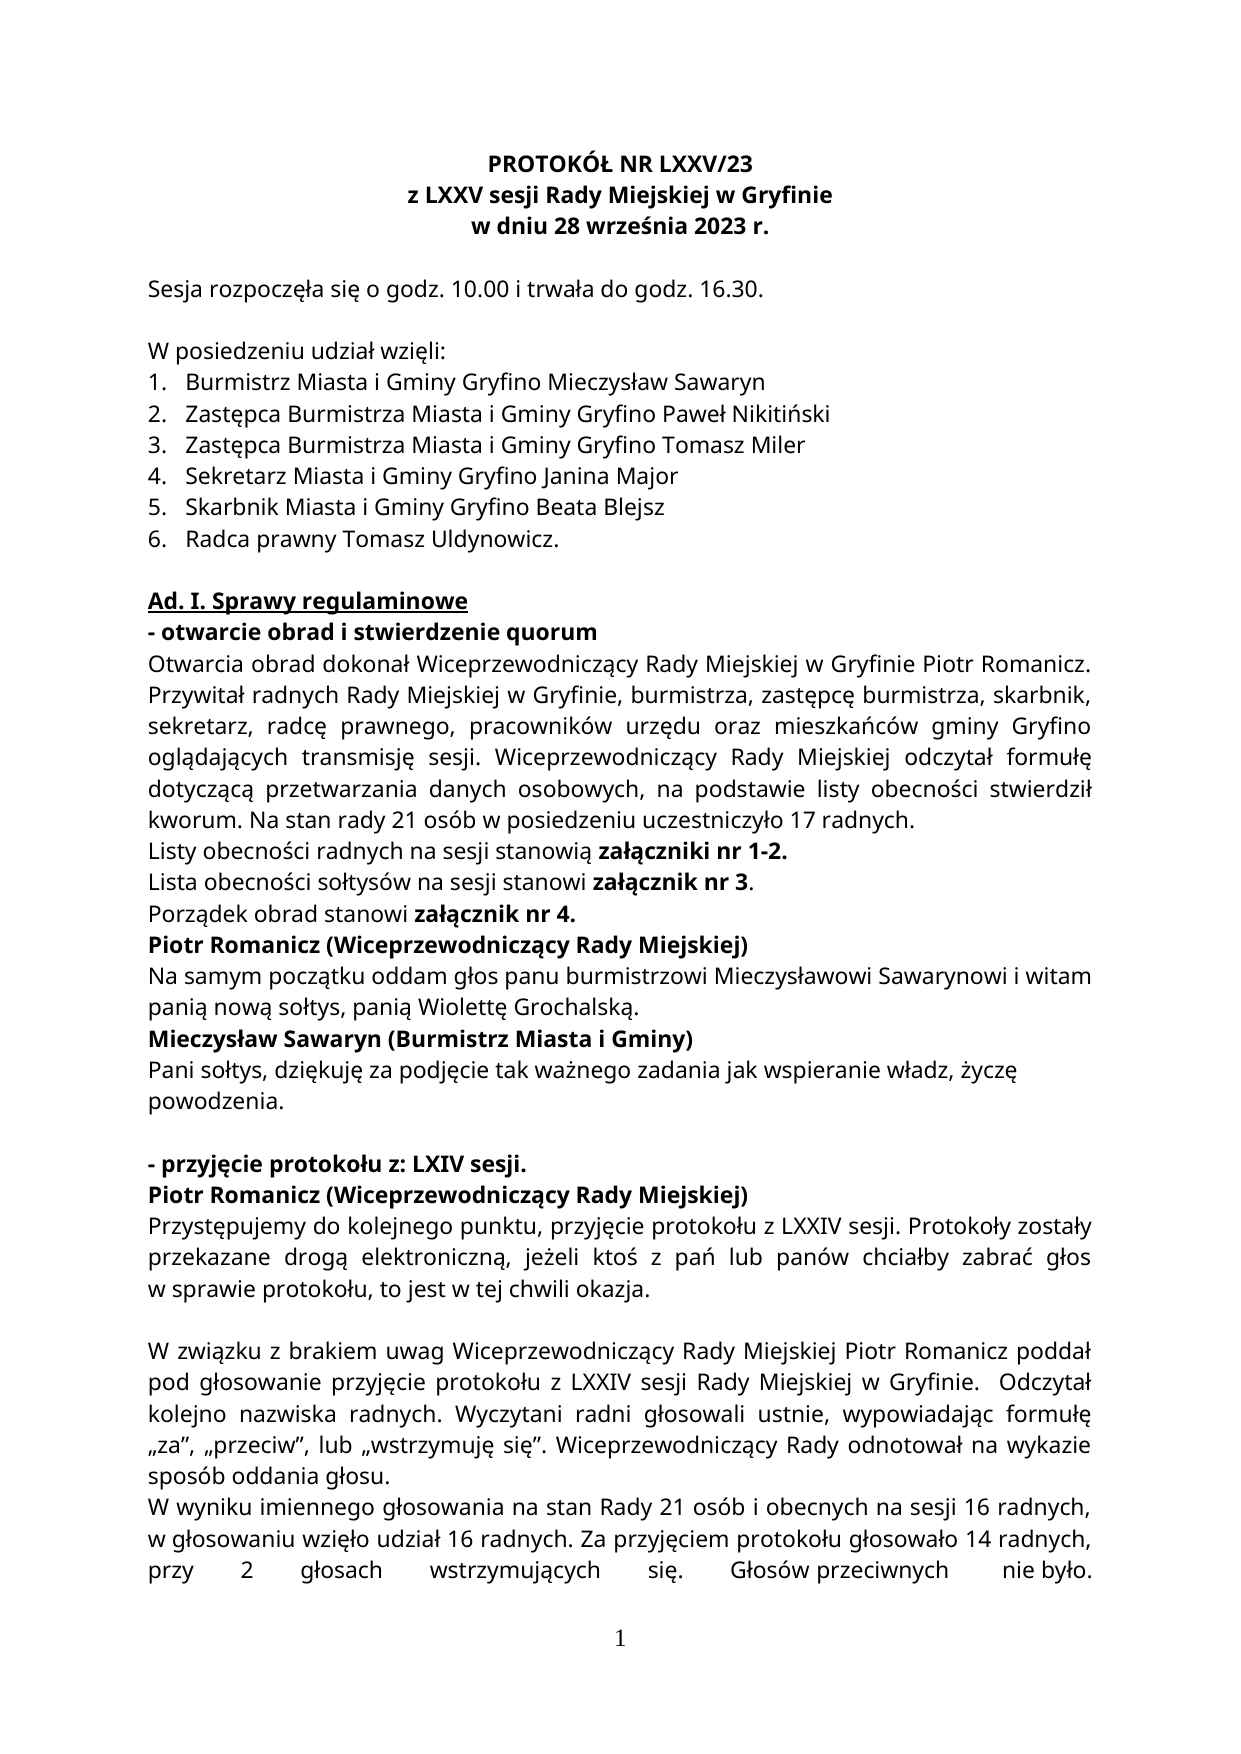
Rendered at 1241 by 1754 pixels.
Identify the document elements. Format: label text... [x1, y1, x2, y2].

text Piotr Romanicz (Wiceprzewodniczący Rady Miejskiej) [148, 929, 1093, 960]
text Pani sołtys, dziękuję za podjęcie tak ważnego zadania jak wspieranie władz, życzę powodzenia. [148, 1054, 1093, 1116]
text Piotr Romanicz (Wiceprzewodniczący Rady Miejskiej) [148, 1179, 1093, 1210]
list Skarbnik Miasta i Gminy Gryfino Beata Blejsz [148, 491, 1093, 523]
text W związku z brakiem uwag Wiceprzewodniczący Rady Miejskiej Piotr Romanicz poddał pod głosowanie przyjęcie protokołu z LXXIV sesji Rady Miejskiej w Gryfinie. Odczytał kolejno nazwiska radnych. Wyczytani radni głosowali ustnie, wypowiadając formułę „za”, „przeciw”, lub „wstrzymuję się”. Wiceprzewodniczący Rady odnotował na wykazie sposób oddania głosu. [148, 1335, 1093, 1491]
text Sesja rozpoczęła się o godz. 10.00 i trwała do godz. 16.30. [148, 273, 1093, 304]
text PROTOKÓŁ NR LXXV/23 [148, 148, 1093, 179]
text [148, 1491, 1093, 1585]
text Porządek obrad stanowi załącznik nr 4. [148, 898, 1093, 929]
text Listy obecności radnych na sesji stanowią załączniki nr 1-2. [148, 835, 1093, 866]
text Lista obecności sołtysów na sesji stanowi załącznik nr 3. [148, 866, 1093, 898]
list Zastępca Burmistrza Miasta i Gminy Gryfino Tomasz Miler [148, 429, 1093, 460]
text - przyjęcie protokołu z: LXIV sesji. [148, 1148, 1093, 1179]
text Przystępujemy do kolejnego punktu, przyjęcie protokołu z LXXIV sesji. Protokoły zostały przekazane drogą elektroniczną, jeżeli ktoś z pań lub panów chciałby zabrać głos w sprawie protokołu, to jest w tej chwili okazja. [148, 1210, 1093, 1304]
text - otwarcie obrad i stwierdzenie quorum [148, 616, 1093, 648]
text W posiedzeniu udział wzięli: [148, 335, 1093, 366]
text Ad. I. Sprawy regulaminowe [148, 585, 1093, 616]
list Zastępca Burmistrza Miasta i Gminy Gryfino Paweł Nikitiński [148, 398, 1093, 429]
list Burmistrz Miasta i Gminy Gryfino Mieczysław Sawaryn [148, 366, 1093, 398]
text z LXXV sesji Rady Miejskiej w Gryfinie [148, 179, 1093, 210]
list Sekretarz Miasta i Gminy Gryfino Janina Major [148, 460, 1093, 491]
text Otwarcia obrad dokonał Wiceprzewodniczący Rady Miejskiej w Gryfinie Piotr Romanicz. Przywitał radnych Rady Miejskiej w Gryfinie, burmistrza, zastępcę burmistrza, skarbnik, sekretarz, radcę prawnego, pracowników urzędu oraz mieszkańców gminy Gryfino oglądających transmisję sesji. Wiceprzewodniczący Rady Miejskiej odczytał formułę dotyczącą przetwarzania danych osobowych, na podstawie listy obecności stwierdził kworum. Na stan rady 21 osób w posiedzeniu uczestniczyło 17 radnych. [148, 648, 1093, 835]
text Mieczysław Sawaryn (Burmistrz Miasta i Gminy) [148, 1023, 1093, 1054]
text w dniu 28 września 2023 r. [148, 210, 1093, 241]
list Radca prawny Tomasz Uldynowicz. [148, 523, 1093, 554]
text Na samym początku oddam głos panu burmistrzowi Mieczysławowi Sawarynowi i witam panią nową sołtys, panią Wiolettę Grochalską. [148, 960, 1093, 1023]
